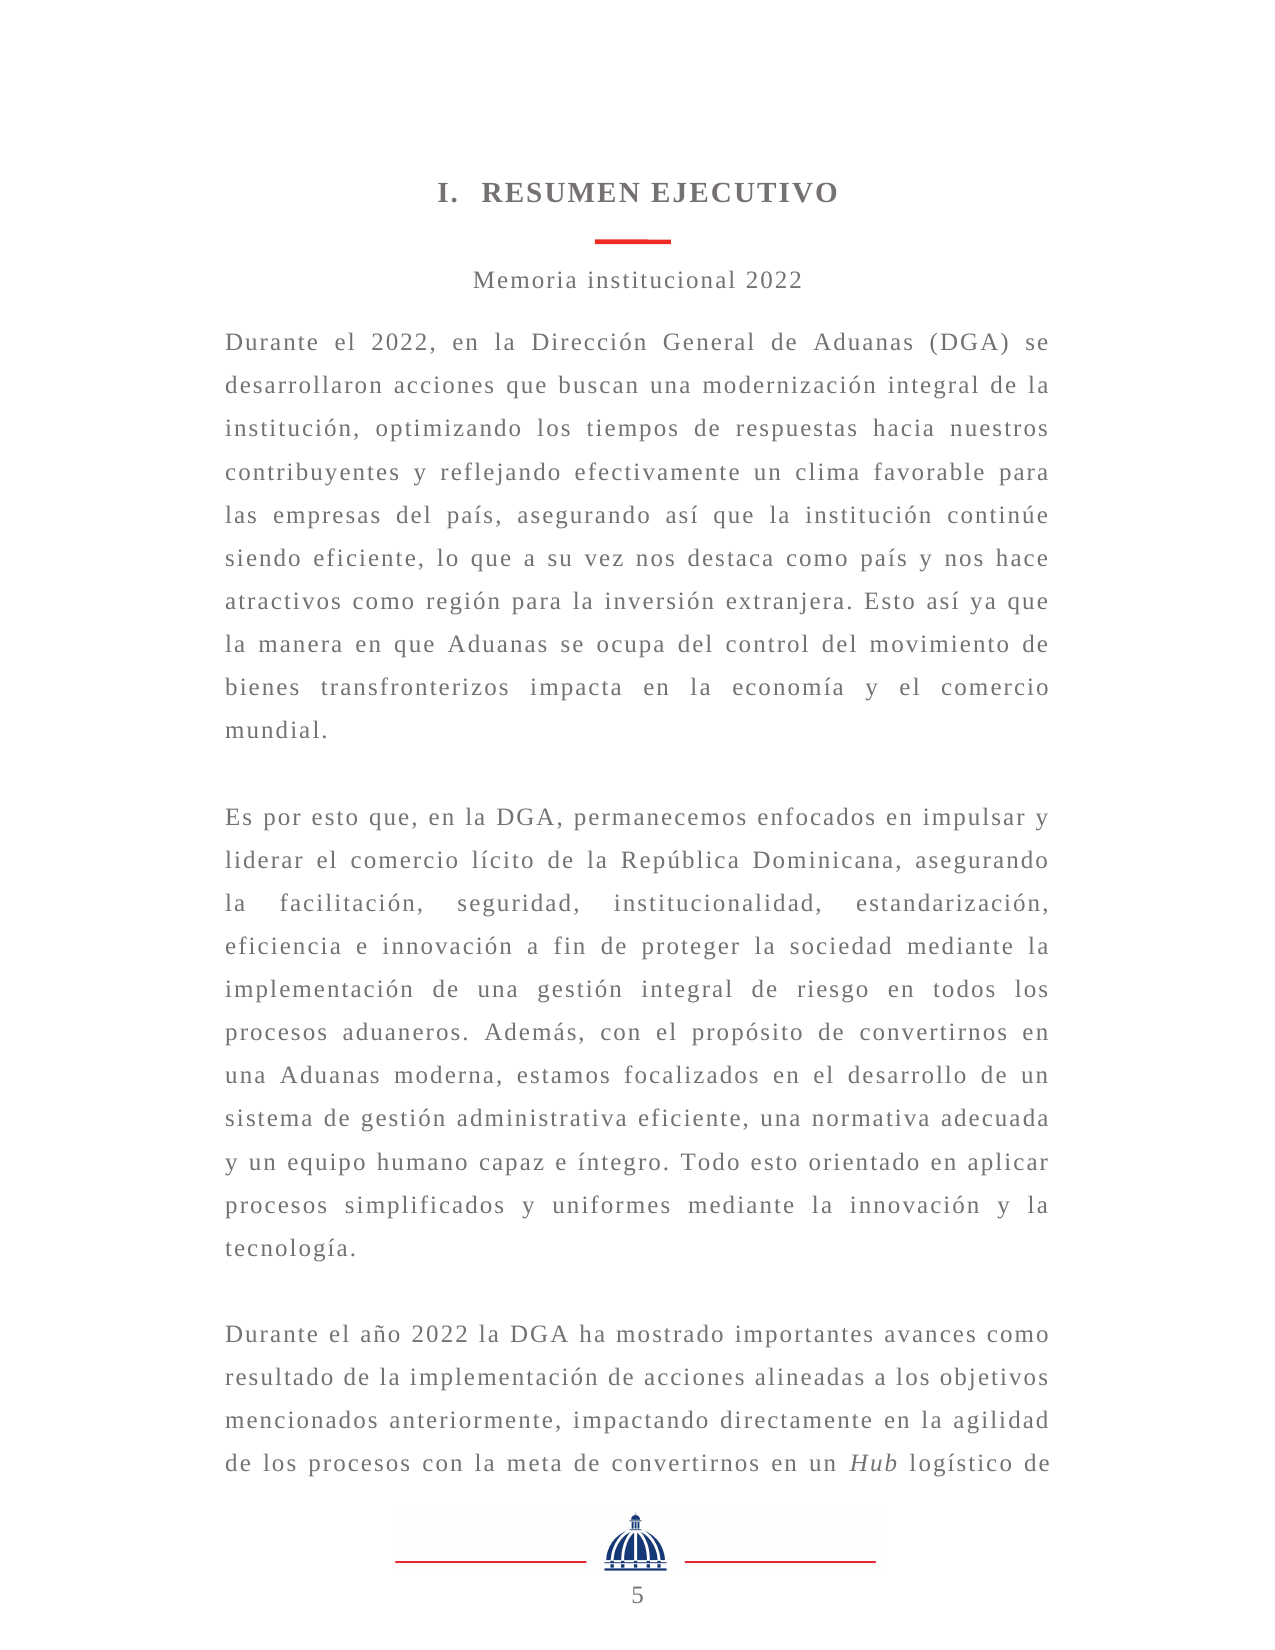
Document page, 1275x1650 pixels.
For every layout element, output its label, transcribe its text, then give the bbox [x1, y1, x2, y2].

text Es por esto que, en la DGA, permanecemos enfocados en impulsar y liderar el comercio lícito de la República Dominicana, asegurando la facilitación, seguridad, institucionalidad, estandarización, eficiencia e innovación a fin de proteger la sociedad mediante la implementación de una gestión integral de riesgo en todos los procesos aduaneros. Además, con el propósito de convertirnos en una Aduanas moderna, estamos focalizados en el desarrollo de un sistema de gestión administrativa eficiente, una normativa adecuada y un equipo humano capaz e íntegro. Todo esto orientado en aplicar procesos simplificados y uniformes mediante la innovación y la tecnología. [225, 802, 1050, 1262]
picture [391, 1508, 884, 1576]
text Memoria institucional 2022 [225, 265, 1050, 294]
text Durante el 2022, en la Dirección General de Aduanas (DGA) se desarrollaron acciones que buscan una modernización integral de la institución, optimizando los tiempos de respuestas hacia nuestros contribuyentes y reflejando efectivamente un clima favorable para las empresas del país, asegurando así que la institución continúe siendo eficiente, lo que a su vez nos destaca como país y nos hace atractivos como región para la inversión extranjera. Esto así ya que la manera en que Aduanas se ocupa del control del movimiento de bienes transfronterizos impacta en la economía y el comercio mundial. [225, 327, 1050, 744]
subtitle RESUMEN EJECUTIVO [225, 175, 1050, 208]
